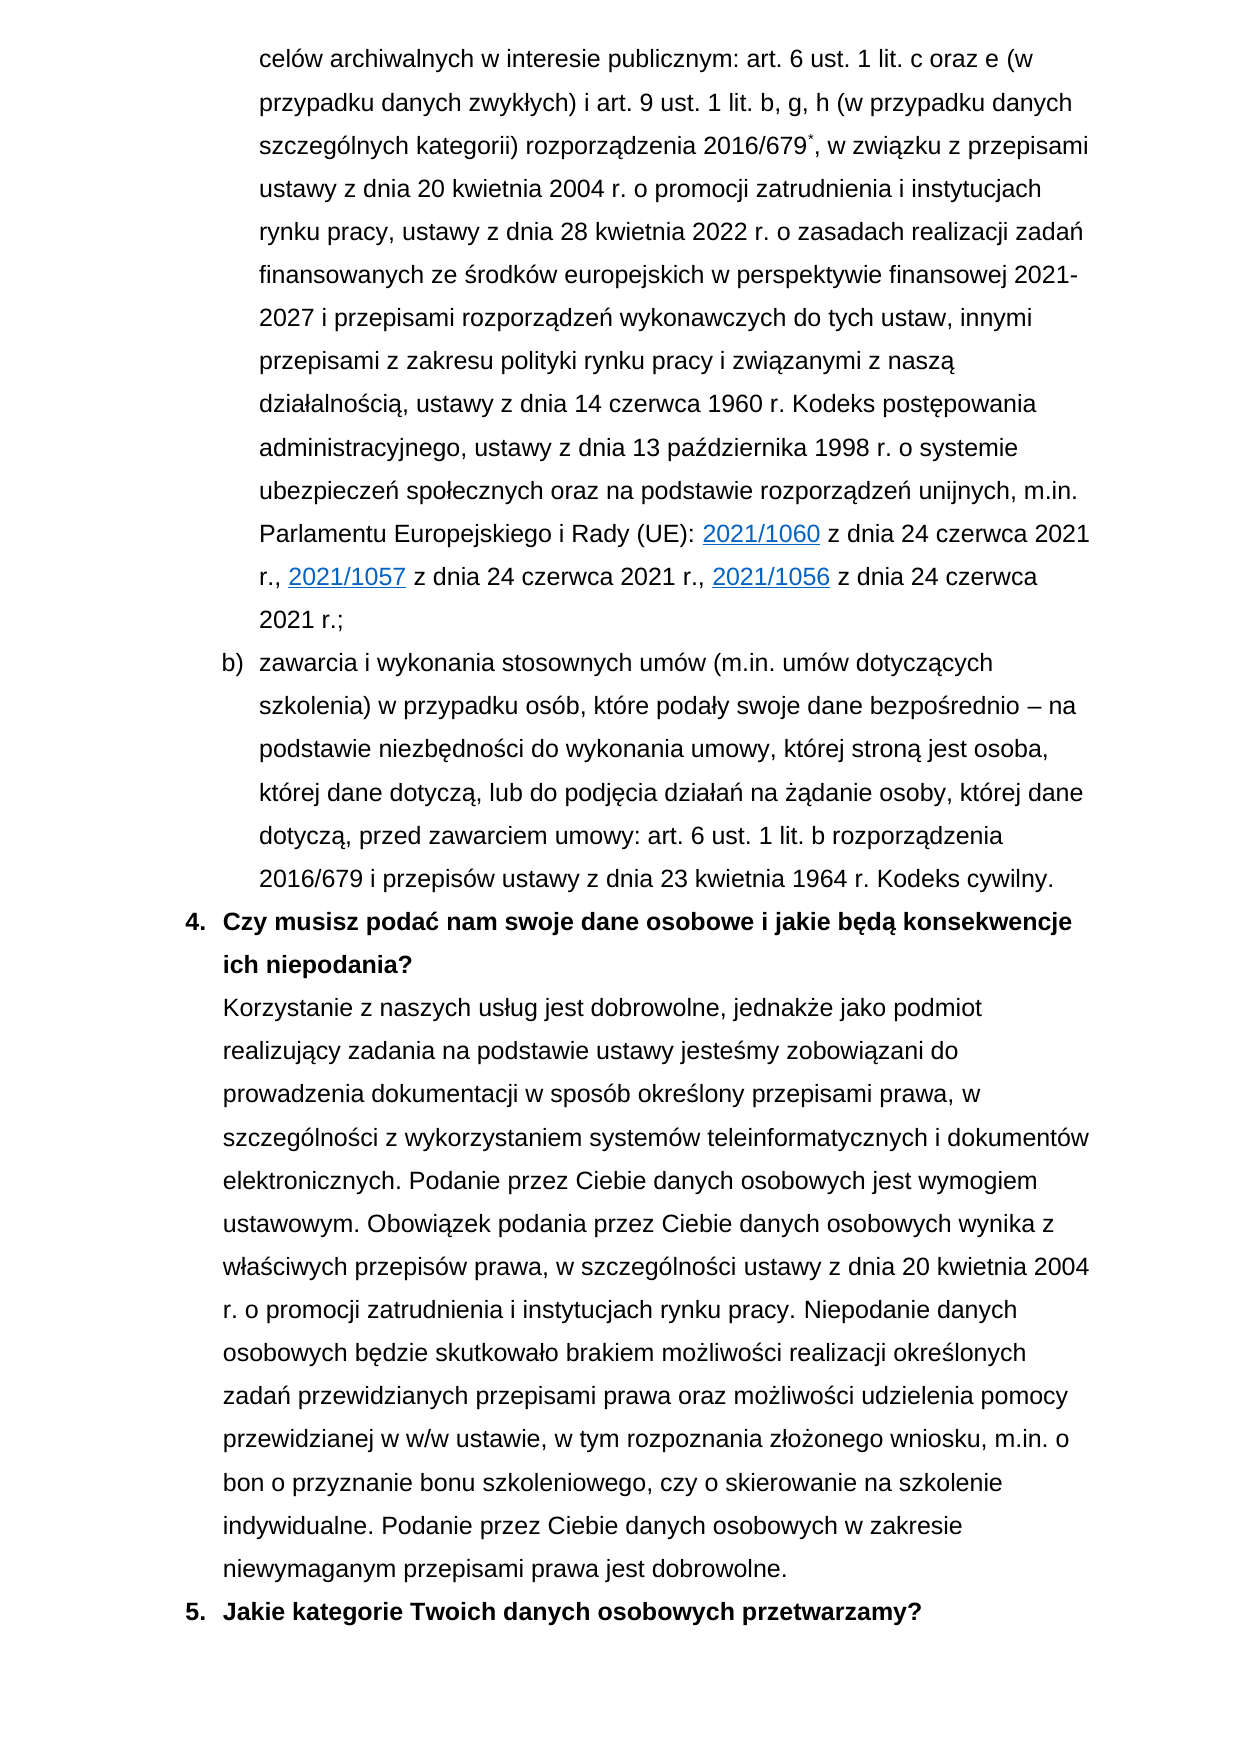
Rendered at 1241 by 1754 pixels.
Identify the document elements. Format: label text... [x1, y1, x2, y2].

list Korzystanie z naszych usług jest dobrowolne, jednakże jako podmiot realizujący zadania na podstawie ustawy jesteśmy zobowiązani do prowadzenia dokumentacji w sposób określony przepisami prawa, w szczególności z wykorzystaniem systemów teleinformatycznych i dokumentów elektronicznych. Podanie przez Ciebie danych osobowych jest wymogiem ustawowym. Obowiązek podania przez Ciebie danych osobowych wynika z właściwych przepisów prawa, w szczególności ustawy z dnia 20 kwietnia 2004 r. o promocji zatrudnienia i instytucjach rynku pracy. Niepodanie danych osobowych będzie skutkowało brakiem możliwości realizacji określonych zadań przewidzianych przepisami prawa oraz możliwości udzielenia pomocy przewidzianej w w/w ustawie, w tym rozpoznania złożonego wniosku, m.in. o bon o przyznanie bonu szkoleniowego, czy o skierowanie na szkolenie indywidualne. Podanie przez Ciebie danych osobowych w zakresie niewymaganym przepisami prawa jest dobrowolne. [223, 993, 1093, 1582]
list zawarcia i wykonania stosownych umów (m.in. umów dotyczących szkolenia) w przypadku osób, które podały swoje dane bezpośrednio – na podstawie niezbędności do wykonania umowy, której stroną jest osoba, której dane dotyczą, lub do podjęcia działań na żądanie osoby, której dane dotyczą, przed zawarciem umowy: art. 6 ust. 1 lit. b rozporządzenia 2016/679 i przepisów ustawy z dnia 23 kwietnia 1964 r. Kodeks cywilny. [221, 648, 1093, 892]
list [221, 44, 1093, 634]
list Czy musisz podać nam swoje dane osobowe i jakie będą konsekwencje ich niepodania? [185, 907, 1093, 979]
list Jakie kategorie Twoich danych osobowych przetwarzamy? [185, 1597, 1093, 1626]
